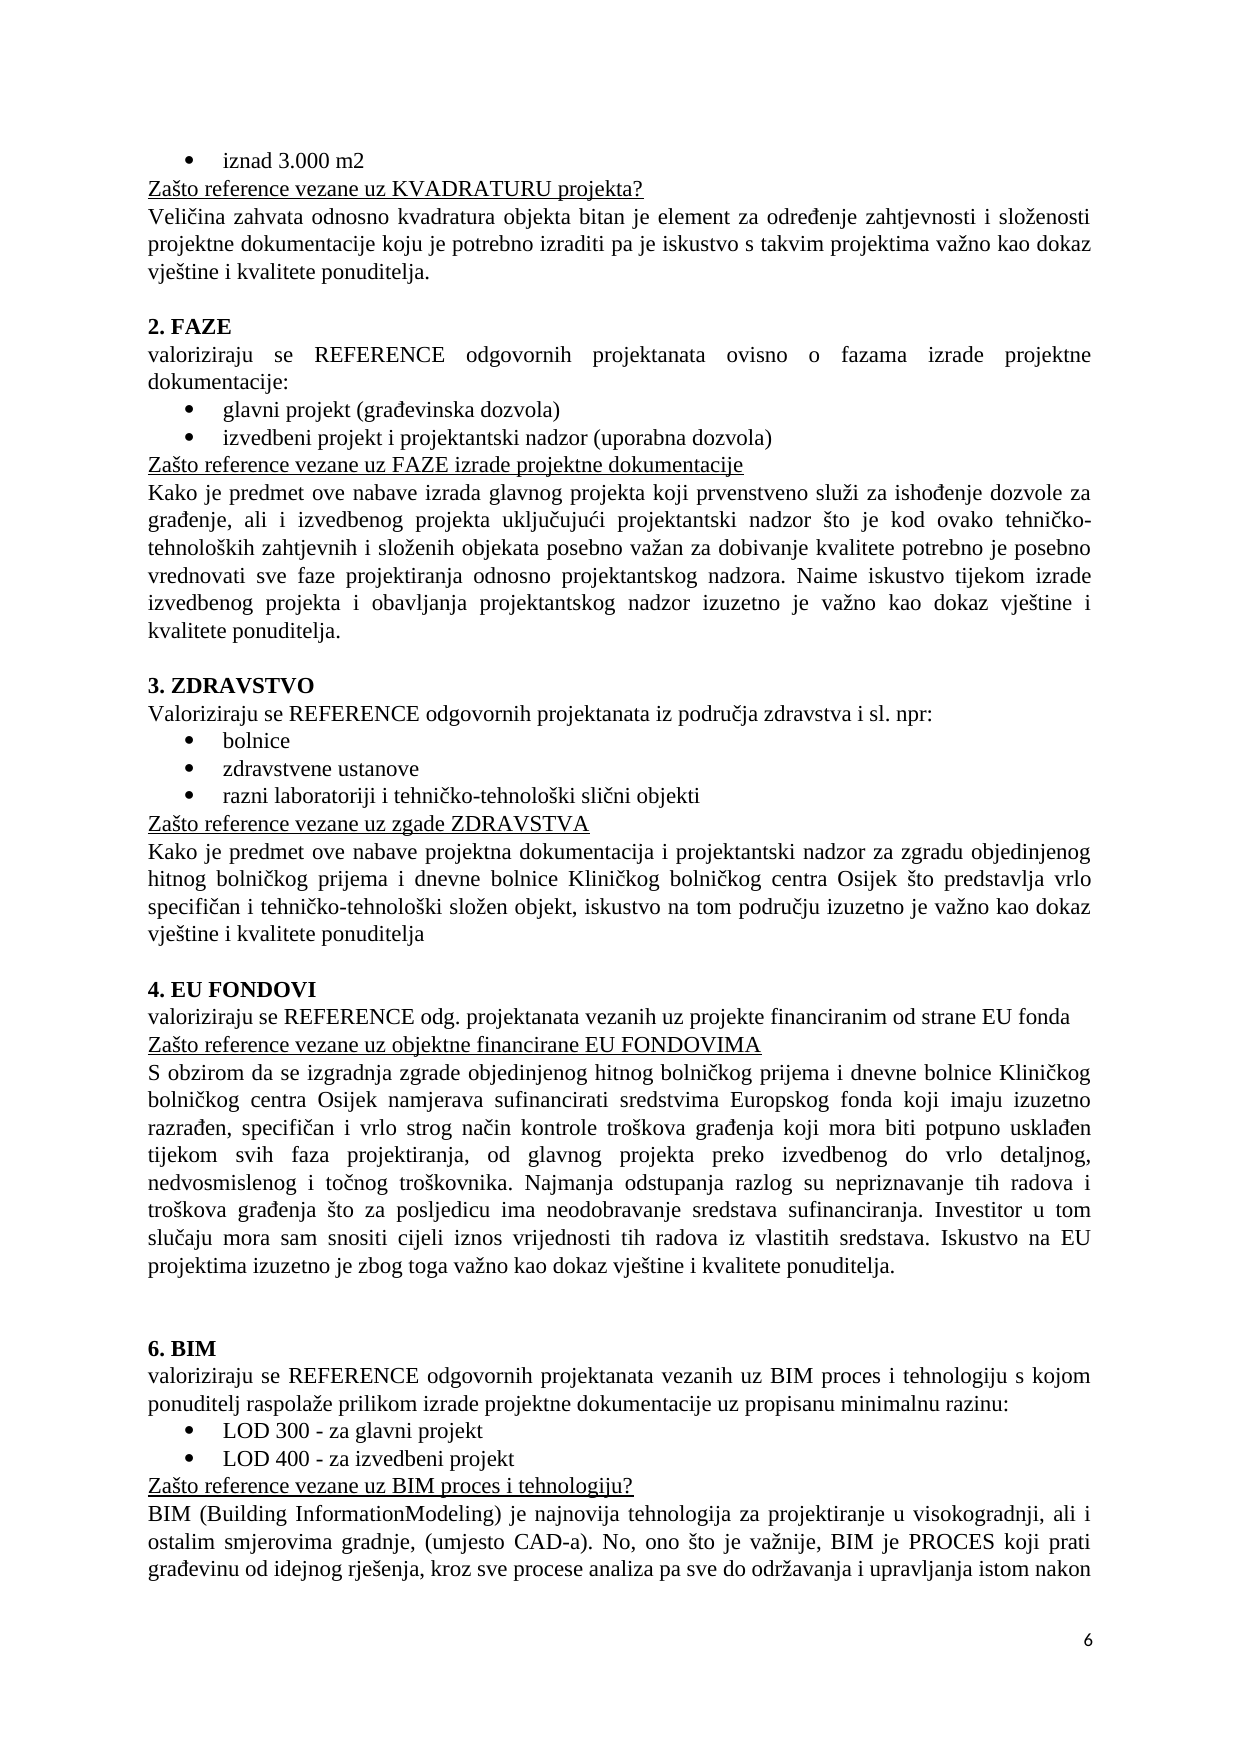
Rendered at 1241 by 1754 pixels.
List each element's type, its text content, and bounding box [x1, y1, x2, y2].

list zdravstvene ustanove [185, 755, 1093, 781]
text Zašto reference vezane uz zgade ZDRAVSTVA [148, 810, 1093, 836]
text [148, 1500, 1093, 1582]
list iznad 3.000 m2 [185, 148, 1093, 174]
text 2. FAZE [148, 313, 1093, 339]
text 4. EU FONDOVI [148, 976, 1093, 1002]
text 3. ZDRAVSTVO [148, 672, 1093, 698]
list razni laboratoriji i tehničko-tehnološki slični objekti [185, 782, 1093, 809]
text 6. BIM [148, 1334, 1093, 1361]
list glavni projekt (građevinska dozvola) [185, 396, 1093, 422]
list LOD 300 - za glavni projekt [185, 1417, 1093, 1444]
text Zašto reference vezane uz BIM proces i tehnologiju? [148, 1473, 1093, 1499]
text S obzirom da se izgradnja zgrade objedinjenog hitnog bolničkog prijema i dnevne bolnice Kliničkog bolničkog centra Osijek namjerava sufinancirati sredstvima Europskog fonda koji imaju izuzetno razrađen, specifičan i vrlo strog način kontrole troškova građenja koji mora biti potpuno usklađen tijekom svih faza projektiranja, od glavnog projekta preko izvedbenog do vrlo detaljnog, nedvosmislenog i točnog troškovnika. Najmanja odstupanja razlog su nepriznavanje tih radova i troškova građenja što za posljedicu ima neodobravanje sredstava sufinanciranja. Investitor u tom slučaju mora sam snositi cijeli iznos vrijednosti tih radova iz vlastitih sredstava. Iskustvo na EU projektima izuzetno je zbog toga važno kao dokaz vještine i kvalitete ponuditelja. [148, 1058, 1093, 1278]
list izvedbeni projekt i projektantski nadzor (uporabna dozvola) [185, 424, 1093, 450]
text Zašto reference vezane uz FAZE izrade projektne dokumentacije [148, 451, 1093, 478]
text Kako je predmet ove nabave izrada glavnog projekta koji prvenstveno služi za ishođenje dozvole za građenje, ali i izvedbenog projekta uključujući projektantski nadzor što je kod ovako tehničko-tehnoloških zahtjevnih i složenih objekata posebno važan za dobivanje kvalitete potrebno je posebno vrednovati sve faze projektiranja odnosno projektantskog nadzora. Naime iskustvo tijekom izrade izvedbenog projekta i obavljanja projektantskog nadzor izuzetno je važno kao dokaz vještine i kvalitete ponuditelja. [148, 479, 1093, 643]
text valoriziraju se REFERENCE odgovornih projektanata vezanih uz BIM proces i tehnologiju s kojom ponuditelj raspolaže prilikom izrade projektne dokumentacije uz propisanu minimalnu razinu: [148, 1362, 1093, 1416]
text Kako je predmet ove nabave projektna dokumentacija i projektantski nadzor za zgradu objedinjenog hitnog bolničkog prijema i dnevne bolnice Kliničkog bolničkog centra Osijek što predstavlja vrlo specifičan i tehničko-tehnološki složen objekt, iskustvo na tom području izuzetno je važno kao dokaz vještine i kvalitete ponuditelja [148, 838, 1093, 947]
text Zašto reference vezane uz KVADRATURU projekta? [148, 175, 1093, 202]
list LOD 400 - za izvedbeni projekt [185, 1445, 1093, 1471]
text valoriziraju se REFERENCE odg. projektanata vezanih uz projekte financiranim od strane EU fonda [148, 1003, 1093, 1030]
list bolnice [185, 727, 1093, 754]
text Veličina zahvata odnosno kvadratura objekta bitan je element za određenje zahtjevnosti i složenosti projektne dokumentacije koju je potrebno izraditi pa je iskustvo s takvim projektima važno kao dokaz vještine i kvalitete ponuditelja. [148, 203, 1093, 284]
text Valoriziraju se REFERENCE odgovornih projektanata iz područja zdravstva i sl. npr: [148, 700, 1093, 726]
text valoriziraju se REFERENCE odgovornih projektanata ovisno o fazama izrade projektne dokumentacije: [148, 341, 1093, 395]
text Zašto reference vezane uz objektne financirane EU FONDOVIMA [148, 1031, 1093, 1057]
